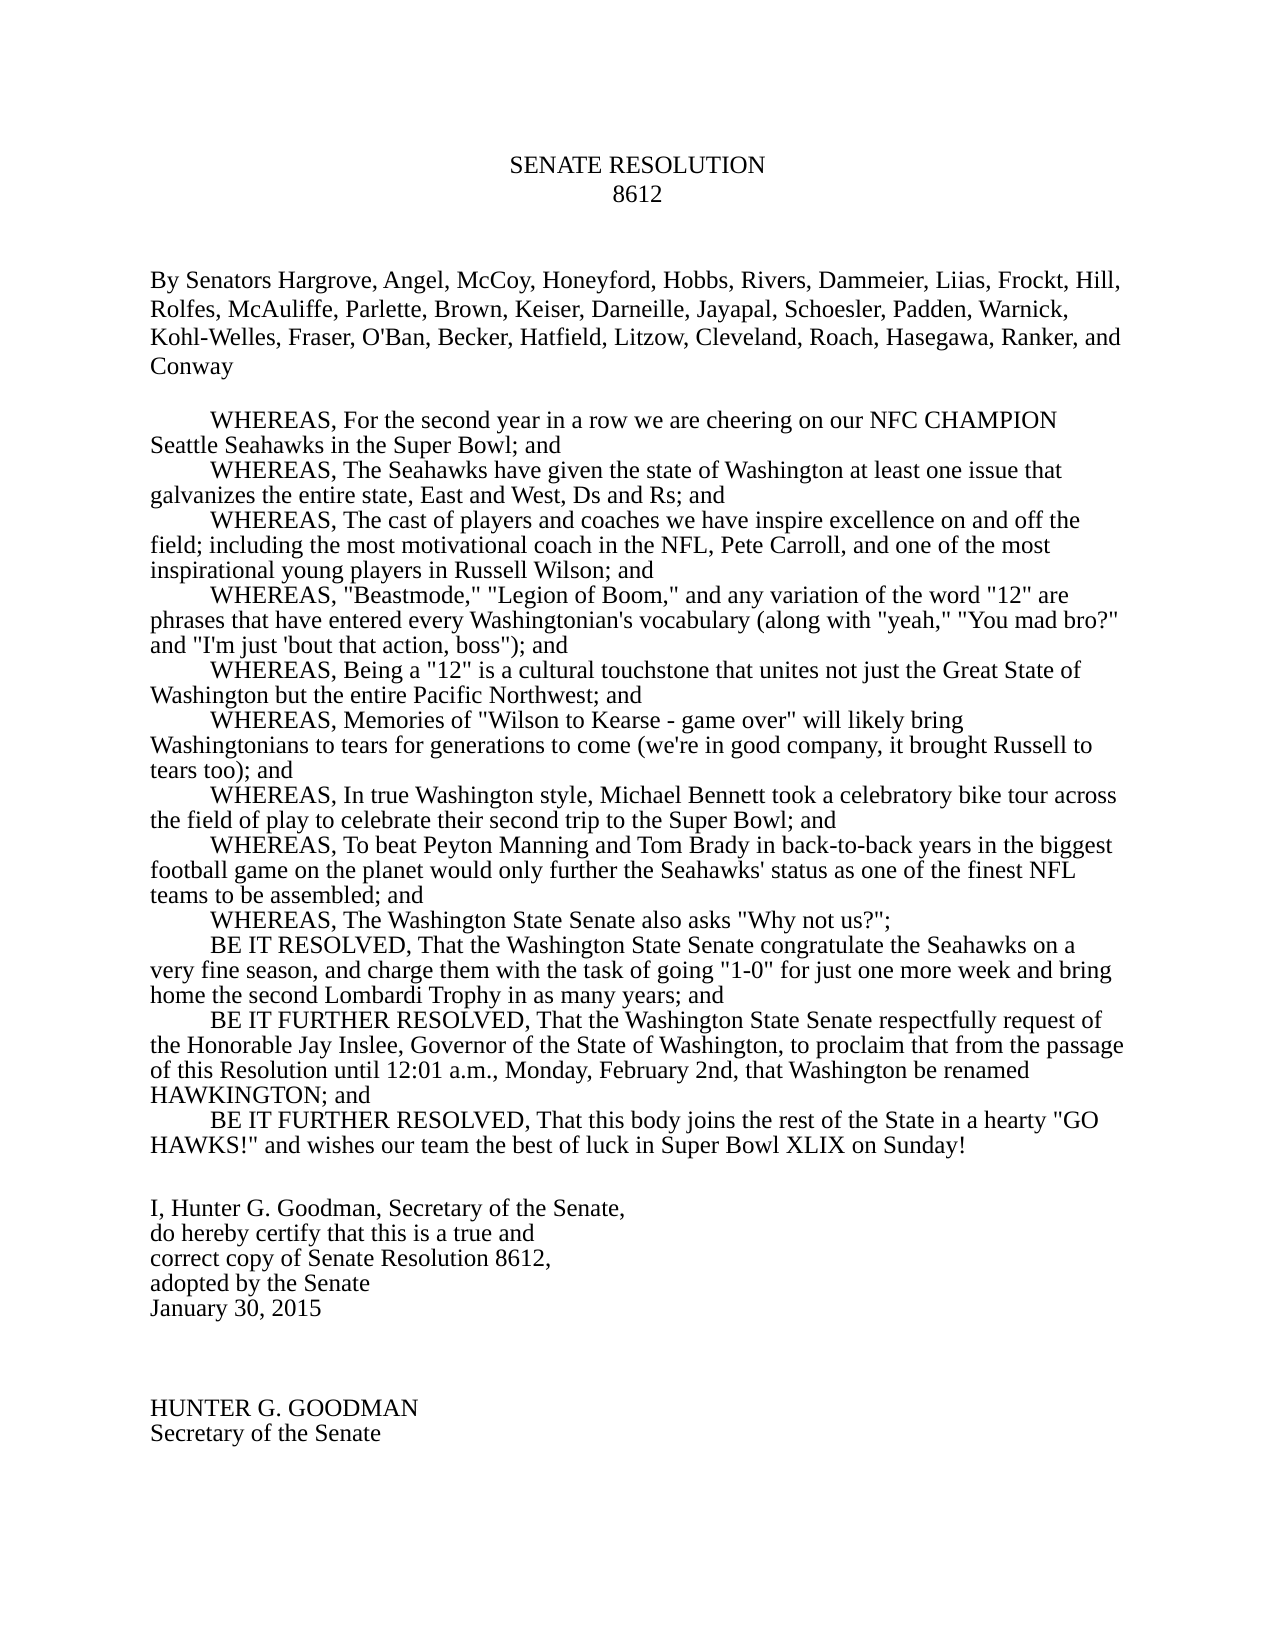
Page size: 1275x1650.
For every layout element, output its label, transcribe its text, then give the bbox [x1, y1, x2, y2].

text January 30, 2015 [150, 1296, 1125, 1321]
text HUNTER G. GOODMAN [150, 1396, 1125, 1421]
text WHEREAS, To beat Peyton Manning and Tom Brady in back-to-back years in the biggest football game on the planet would only further the Seahawks' status as one of the finest NFL teams to be assembled; and [150, 834, 1125, 909]
text correct copy of Senate Resolution 8612, [150, 1246, 1125, 1271]
text I, Hunter G. Goodman, Secretary of the Senate, [150, 1196, 1125, 1221]
text WHEREAS, Being a "12" is a cultural touchstone that unites not just the Great State of Washington but the entire Pacific Northwest; and [150, 659, 1125, 709]
text do hereby certify that this is a true and [150, 1221, 1125, 1246]
text WHEREAS, For the second year in a row we are cheering on our NFC CHAMPION Seattle Seahawks in the Super Bowl; and [150, 409, 1125, 459]
text BE IT RESOLVED, That the Washington State Senate congratulate the Seahawks on a very fine season, and charge them with the task of going "1-0" for just one more week and bring home the second Lombardi Trophy in as many years; and [150, 934, 1125, 1009]
text 8612 [150, 179, 1125, 207]
text BE IT FURTHER RESOLVED, That the Washington State Senate respectfully request of the Honorable Jay Inslee, Governor of the State of Washington, to proclaim that from the passage of this Resolution until 12:01 a.m., Monday, February 2nd, that Washington be renamed HAWKINGTON; and [150, 1009, 1125, 1109]
text WHEREAS, "Beastmode," "Legion of Boom," and any variation of the word "12" are phrases that have entered every Washingtonian's vocabulary (along with "yeah," "You mad bro?" and "I'm just 'bout that action, boss"); and [150, 584, 1125, 659]
text By Senators Hargrove, Angel, McCoy, Honeyford, Hobbs, Rivers, Dammeier, Liias, Frockt, Hill, Rolfes, McAuliffe, Parlette, Brown, Keiser, Darneille, Jayapal, Schoesler, Padden, Warnick, Kohl-Welles, Fraser, O'Ban, Becker, Hatfield, Litzow, Cleveland, Roach, Hasegawa, Ranker, and Conway [150, 265, 1125, 380]
text WHEREAS, The Washington State Senate also asks "Why not us?"; [150, 909, 1125, 934]
text WHEREAS, The Seahawks have given the state of Washington at least one issue that galvanizes the entire state, East and West, Ds and Rs; and [150, 459, 1125, 509]
text WHEREAS, In true Washington style, Michael Bennett took a celebratory bike tour across the field of play to celebrate their second trip to the Super Bowl; and [150, 784, 1125, 834]
text Secretary of the Senate [150, 1421, 1125, 1446]
text WHEREAS, The cast of players and coaches we have inspire excellence on and off the field; including the most motivational coach in the NFL, Pete Carroll, and one of the most inspirational young players in Russell Wilson; and [150, 509, 1125, 584]
text BE IT FURTHER RESOLVED, That this body joins the rest of the State in a hearty "GO HAWKS!" and wishes our team the best of luck in Super Bowl XLIX on Sunday! [150, 1109, 1125, 1159]
text SENATE RESOLUTION [150, 150, 1125, 179]
text adopted by the Senate [150, 1271, 1125, 1296]
text WHEREAS, Memories of "Wilson to Kearse - game over" will likely bring Washingtonians to tears for generations to come (we're in good company, it brought Russell to tears too); and [150, 709, 1125, 784]
